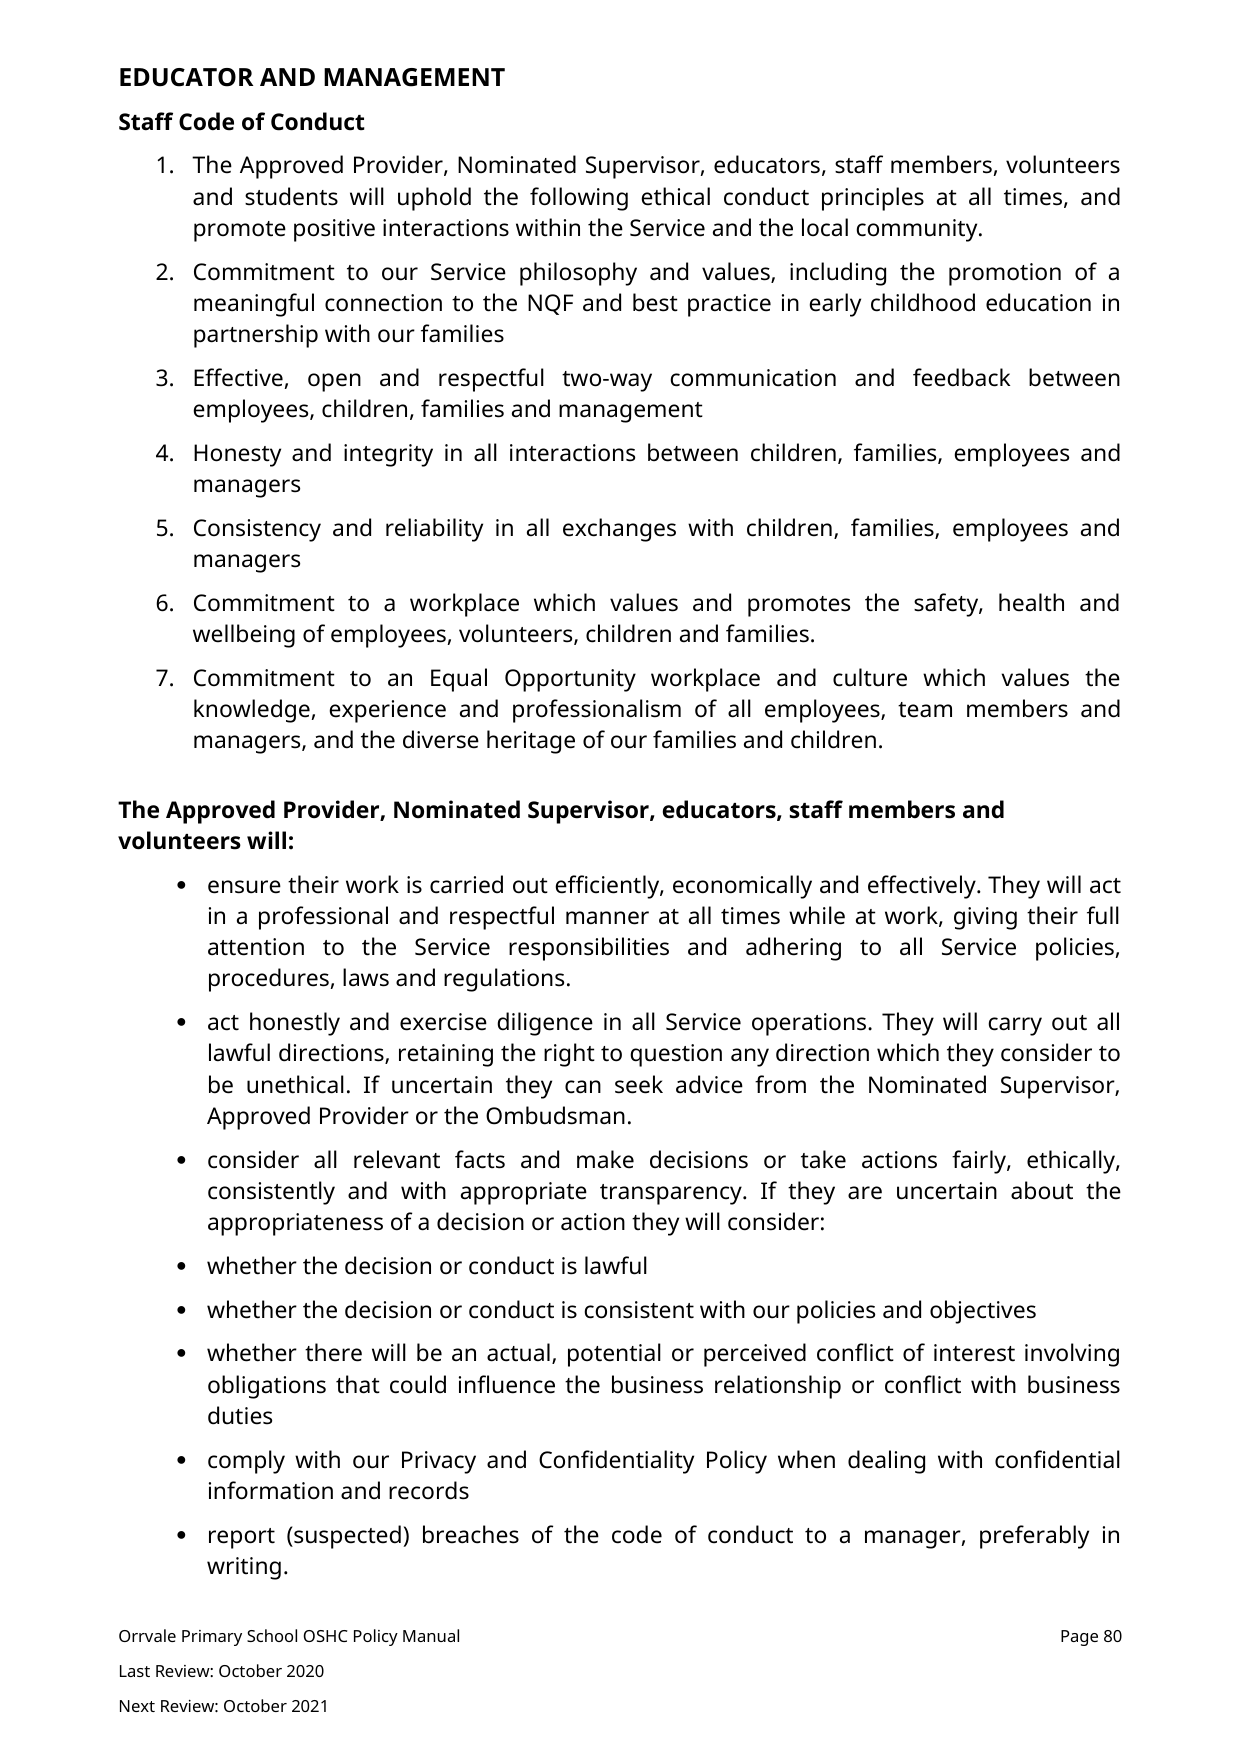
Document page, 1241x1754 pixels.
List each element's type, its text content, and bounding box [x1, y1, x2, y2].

list consider all relevant facts and make decisions or take actions fairly, ethically, consistently and with appropriate transparency. If they are uncertain about the appropriateness of a decision or action they will consider: [177, 1144, 1122, 1237]
list report (suspected) breaches of the code of conduct to a manager, preferably in writing. [177, 1519, 1122, 1581]
list Commitment to an Equal Opportunity workplace and culture which values the knowledge, experience and professionalism of all employees, team members and managers, and the diverse heritage of our families and children. [155, 662, 1122, 756]
list Honesty and integrity in all interactions between children, families, employees and managers [155, 437, 1122, 499]
text The Approved Provider, Nominated Supervisor, educators, staff members and volunteers will: [118, 794, 1122, 856]
list Commitment to a workplace which values and promotes the safety, health and wellbeing of employees, volunteers, children and families. [155, 587, 1122, 649]
list Effective, open and respectful two-way communication and feedback between employees, children, families and management [155, 362, 1122, 424]
list comply with our Privacy and Confidentiality Policy when dealing with confidential information and records [177, 1444, 1122, 1506]
text Staff Code of Conduct [118, 106, 1122, 137]
list The Approved Provider, Nominated Supervisor, educators, staff members, volunteers and students will uphold the following ethical conduct principles at all times, and promote positive interactions within the Service and the local community. [155, 149, 1122, 243]
list whether the decision or conduct is consistent with our policies and objectives [177, 1294, 1122, 1325]
list Consistency and reliability in all exchanges with children, families, employees and managers [155, 512, 1122, 574]
list ensure their work is carried out efficiently, economically and effectively. They will act in a professional and respectful manner at all times while at work, giving their full attention to the Service responsibilities and adhering to all Service policies, procedures, laws and regulations. [177, 869, 1122, 994]
list act honestly and exercise diligence in all Service operations. They will carry out all lawful directions, retaining the right to question any direction which they consider to be unethical. If uncertain they can seek advice from the Nominated Supervisor, Approved Provider or the Ombudsman. [177, 1006, 1122, 1131]
list whether the decision or conduct is lawful [177, 1250, 1122, 1281]
list Commitment to our Service philosophy and values, including the promotion of a meaningful connection to the NQF and best practice in early childhood education in partnership with our families [155, 256, 1122, 349]
list whether there will be an actual, potential or perceived conflict of interest involving obligations that could influence the business relationship or conflict with business duties [177, 1337, 1122, 1431]
subtitle EDUCATOR AND MANAGEMENT [118, 59, 1122, 93]
